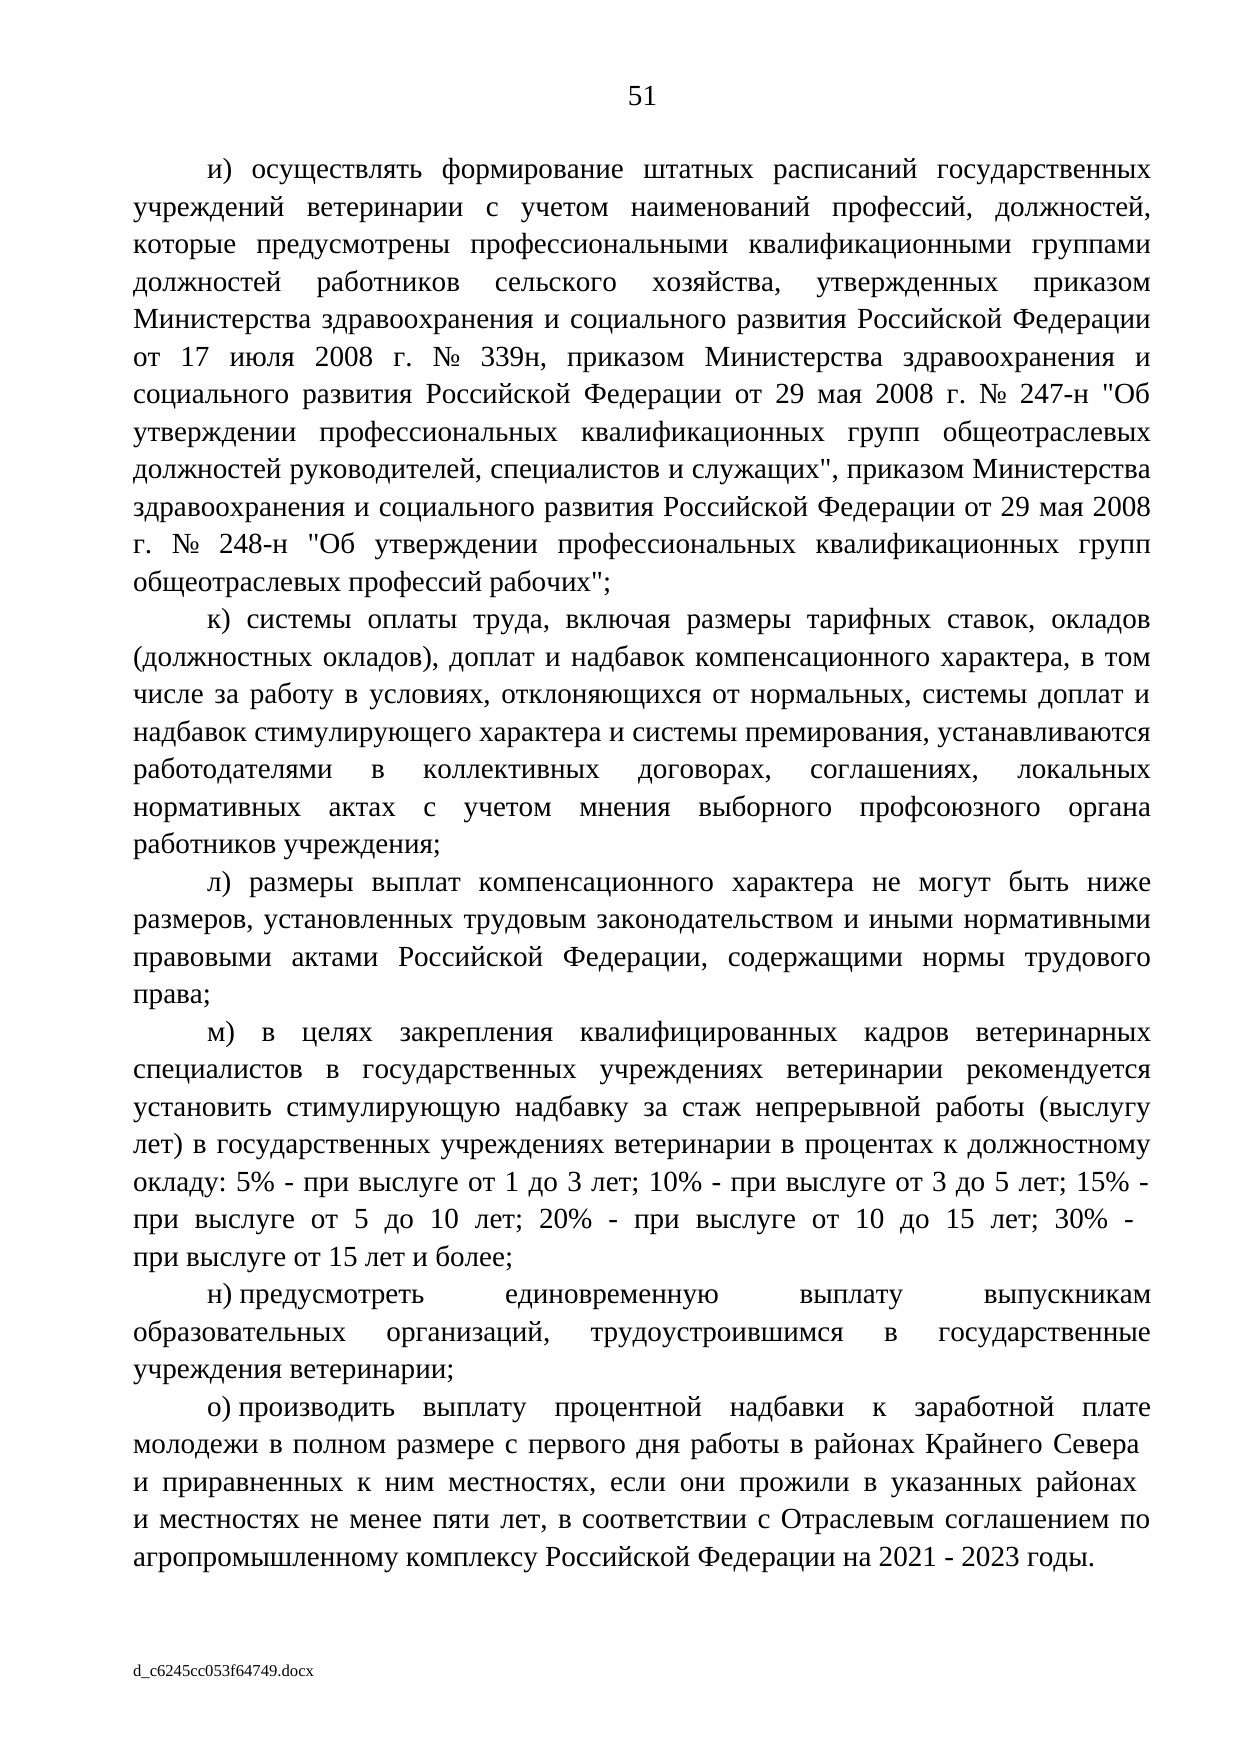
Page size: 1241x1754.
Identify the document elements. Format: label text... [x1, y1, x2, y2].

text к) системы оплаты труда, включая размеры тарифных ставок, окладов (должностных окладов), доплат и надбавок компенсационного характера, в том числе за работу в условиях, отклоняющихся от нормальных, системы доплат и надбавок стимулирующего характера и системы премирования, устанавливаются работодателями в коллективных договорах, соглашениях, локальных нормативных актах с учетом мнения выборного профсоюзного органа работников учреждения; [133, 598, 1152, 860]
text о) производить выплату процентной надбавки к заработной плате молодежи в полном размере с первого дня работы в районах Крайнего Севера и приравненных к ним местностях, если они прожили в указанных районах и местностях не менее пяти лет, в соответствии с Отраслевым соглашением по агропромышленному комплексу Российской Федерации на 2021 - 2023 годы. [133, 1385, 1152, 1573]
text н) предусмотреть единовременную выплату выпускникам образовательных организаций, трудоустроившимся в государственные учреждения ветеринарии; [133, 1273, 1152, 1385]
text л) размеры выплат компенсационного характера не могут быть ниже размеров, установленных трудовым законодательством и иными нормативными правовыми актами Российской Федерации, содержащими нормы трудового права; [133, 860, 1152, 1010]
text м) в целях закрепления квалифицированных кадров ветеринарных специалистов в государственных учреждениях ветеринарии рекомендуется установить стимулирующую надбавку за стаж непрерывной работы (выслугу лет) в государственных учреждениях ветеринарии в процентах к должностному окладу: 5% - при выслуге от 1 до 3 лет; 10% - при выслуге от 3 до 5 лет; 15% - при выслуге от 5 до 10 лет; 20% - при выслуге от 10 до 15 лет; 30% - при выслуге от 15 лет и более; [133, 1010, 1152, 1273]
text и) осуществлять формирование штатных расписаний государственных учреждений ветеринарии с учетом наименований профессий, должностей, которые предусмотрены профессиональными квалификационными группами должностей работников сельского хозяйства, утвержденных приказом Министерства здравоохранения и социального развития Российской Федерации от 17 июля 2008 г. № 339н, приказом Министерства здравоохранения и социального развития Российской Федерации от 29 мая 2008 г. № 247-н "Об утверждении профессиональных квалификационных групп общеотраслевых должностей руководителей, специалистов и служащих", приказом Министерства здравоохранения и социального развития Российской Федерации от 29 мая 2008 г. № 248-н "Об утверждении профессиональных квалификационных групп общеотраслевых профессий рабочих"; [133, 148, 1152, 598]
